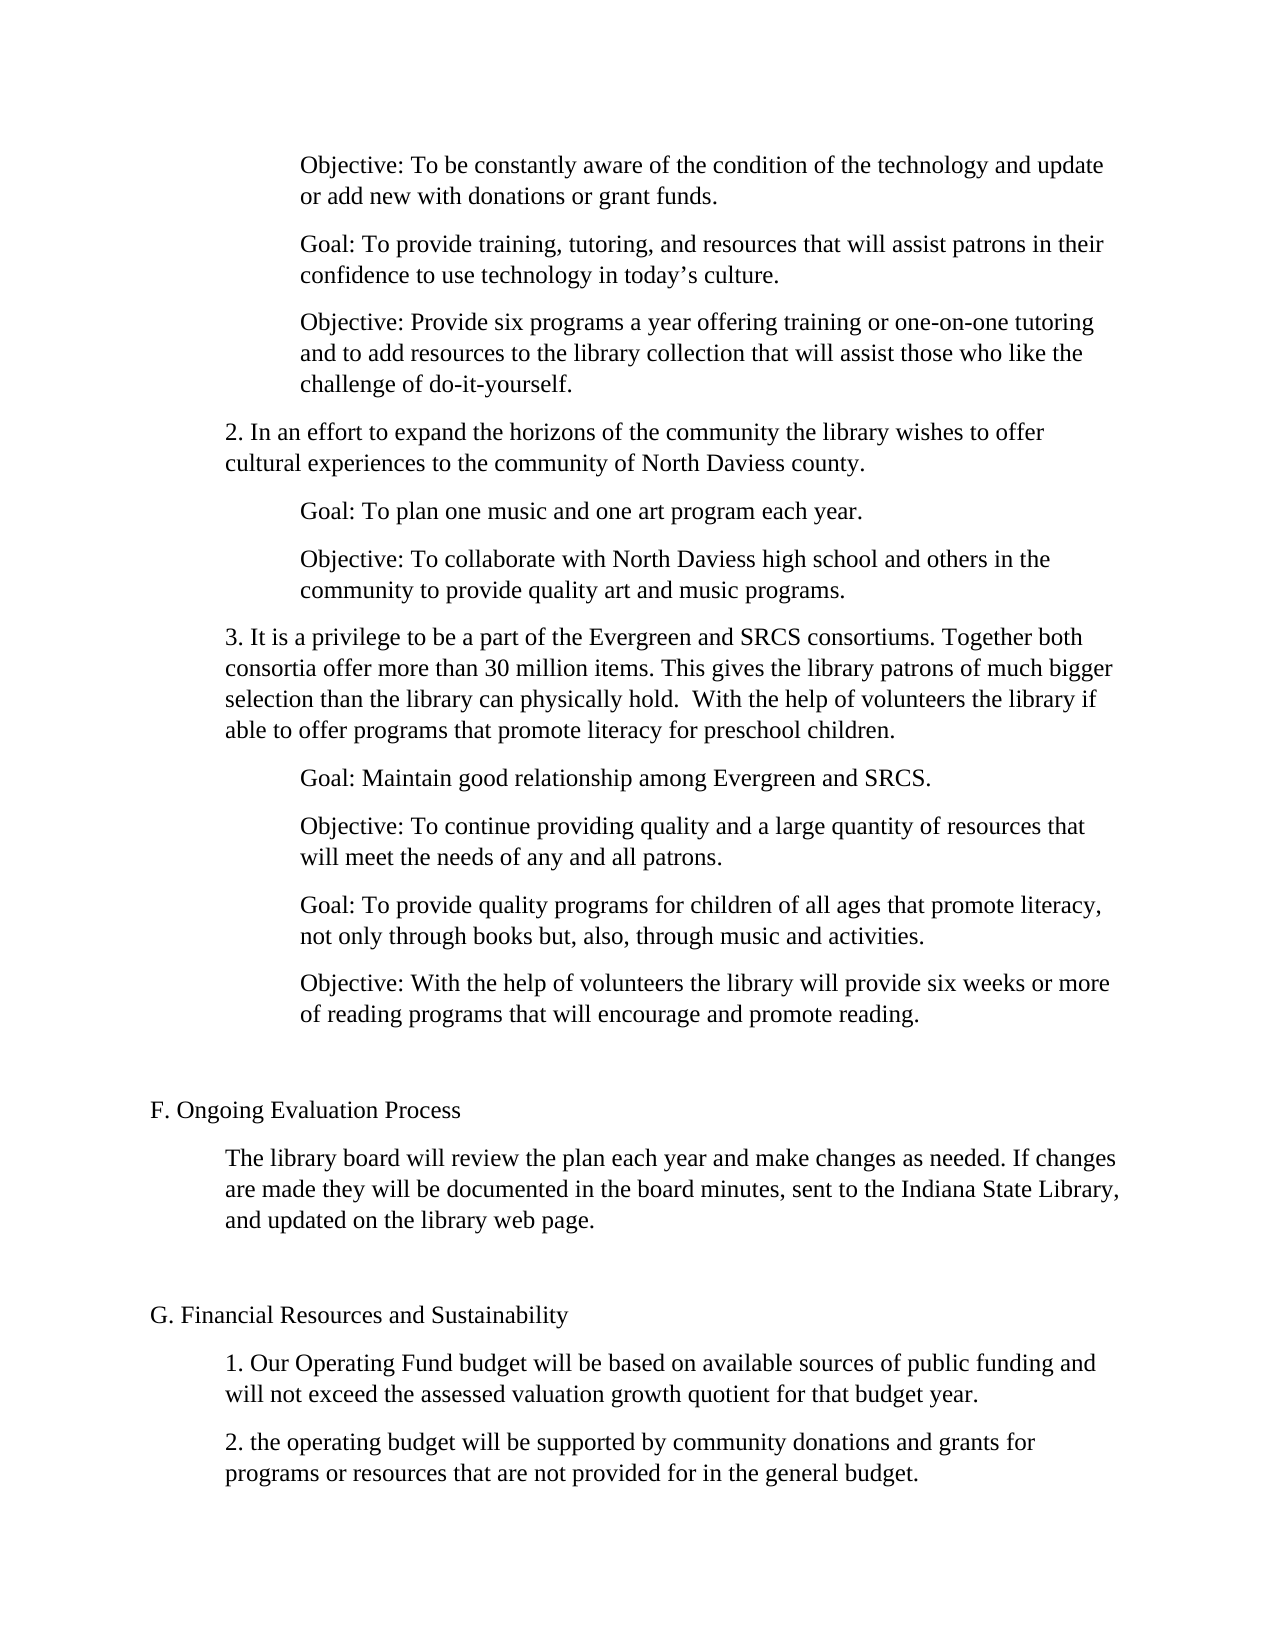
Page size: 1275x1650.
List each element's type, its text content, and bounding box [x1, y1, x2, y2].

text Goal: To provide quality programs for children of all ages that promote literacy, not only through books but, also, through music and activities. [300, 890, 1125, 949]
text Goal: To provide training, tutoring, and resources that will assist patrons in their confidence to use technology in today’s culture. [300, 229, 1125, 288]
text Objective: Provide six programs a year offering training or one-on-one tutoring and to add resources to the library collection that will assist those who like the challenge of do-it-yourself. [300, 307, 1125, 398]
text 2. In an effort to expand the horizons of the community the library wishes to offer cultural experiences to the community of North Daviess county. [225, 417, 1125, 477]
text Objective: With the help of volunteers the library will provide six weeks or more of reading programs that will encourage and promote reading. [300, 968, 1125, 1028]
text G. Financial Resources and Sustainability [150, 1300, 1125, 1329]
text Objective: To continue providing quality and a large quantity of resources that will meet the needs of any and all patrons. [300, 811, 1125, 871]
text 3. It is a privilege to be a part of the Evergreen and SRCS consortiums. Together both consortia offer more than 30 million items. This gives the library patrons of much bigger selection than the library can physically hold. With the help of volunteers the library if able to offer programs that promote literacy for preschool children. [225, 622, 1125, 744]
text 1. Our Operating Fund budget will be based on available sources of public funding and will not exceed the assessed valuation growth quotient for that budget year. [225, 1348, 1125, 1408]
text 2. the operating budget will be supported by community donations and grants for programs or resources that are not provided for in the general budget. [225, 1427, 1125, 1486]
text Goal: To plan one music and one art program each year. [150, 496, 1125, 525]
text Objective: To collaborate with North Daviess high school and others in the community to provide quality art and music programs. [300, 544, 1125, 603]
text Goal: Maintain good relationship among Evergreen and SRCS. [225, 763, 1125, 792]
text Objective: To be constantly aware of the condition of the technology and update or add new with donations or grant funds. [300, 150, 1125, 210]
text F. Ongoing Evaluation Process [150, 1095, 1125, 1124]
text The library board will review the plan each year and make changes as needed. If changes are made they will be documented in the board minutes, sent to the Indiana State Library, and updated on the library web page. [225, 1143, 1125, 1233]
